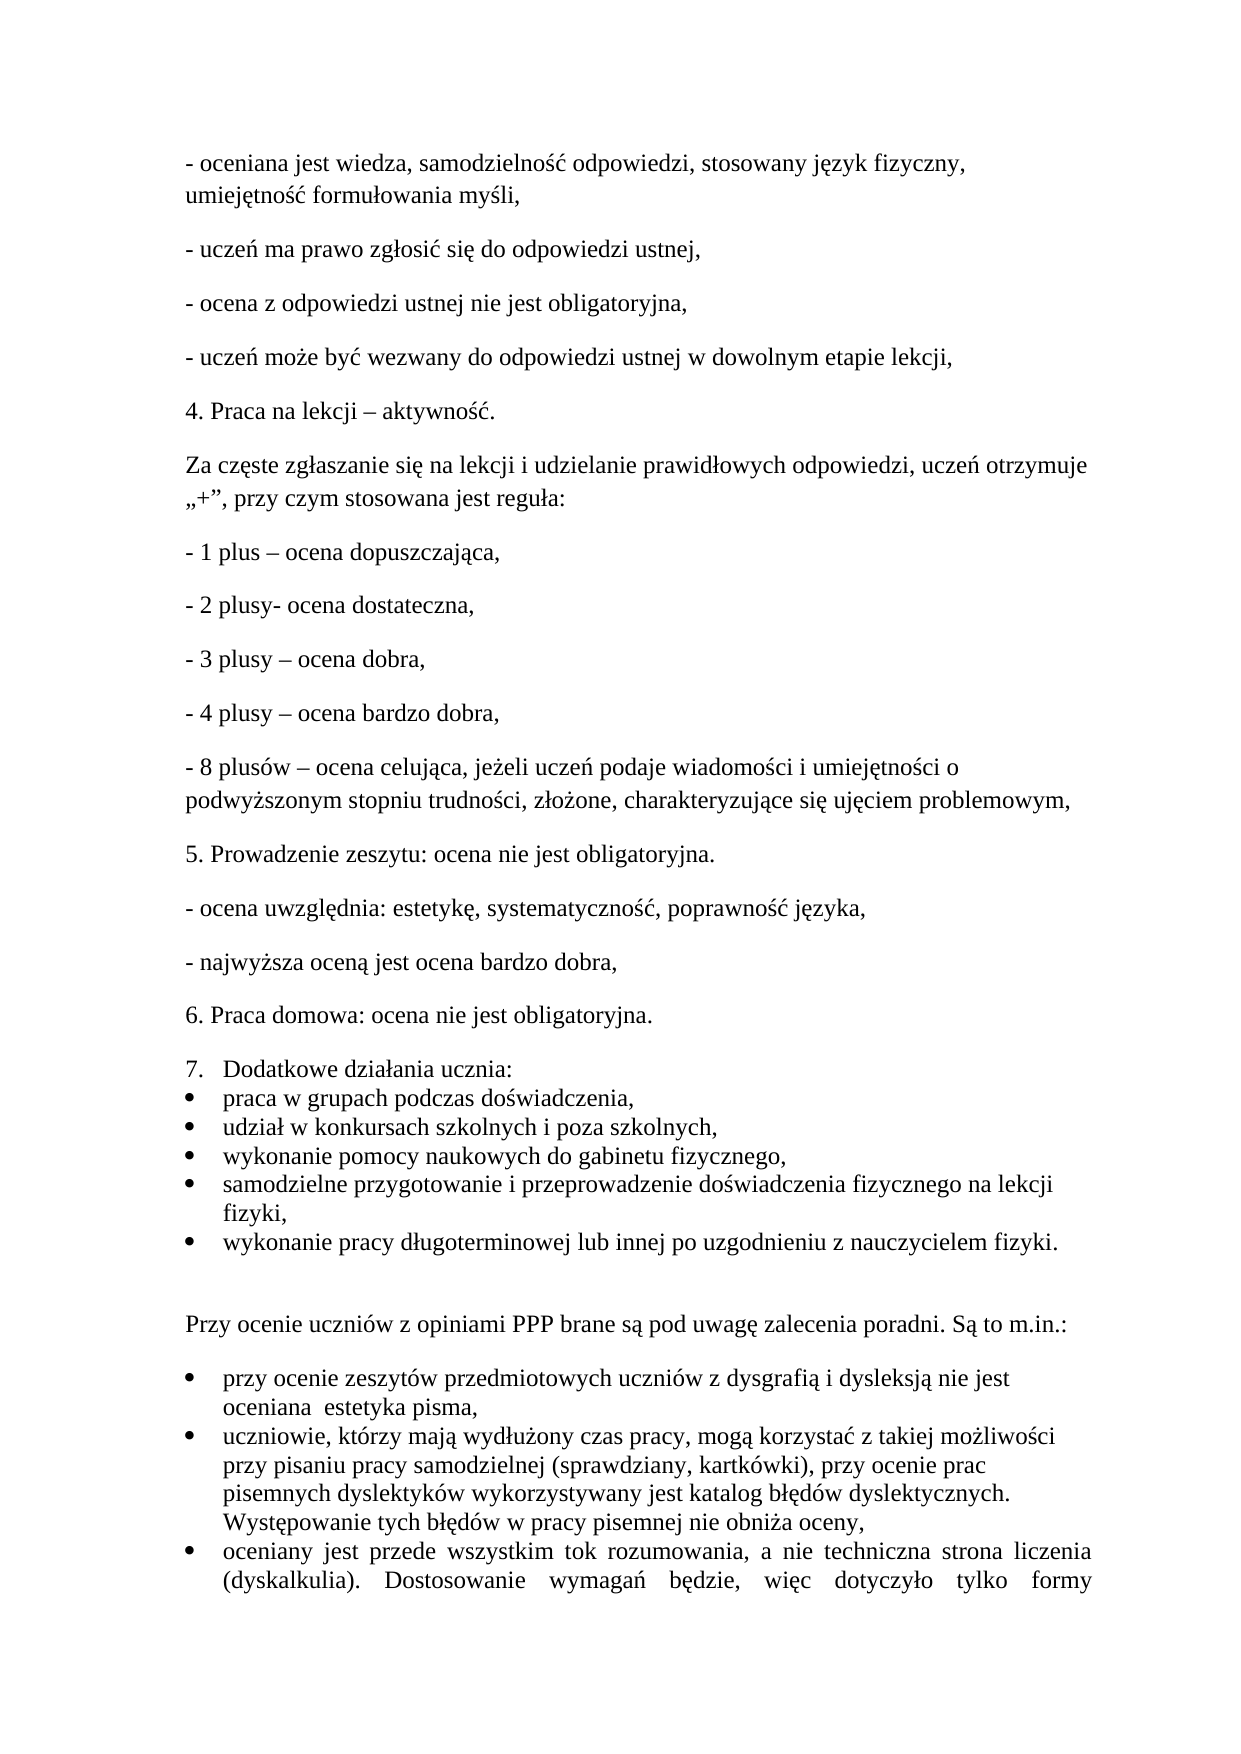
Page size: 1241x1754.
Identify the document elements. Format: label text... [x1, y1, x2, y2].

text Za częste zgłaszanie się na lekcji i udzielanie prawidłowych odpowiedzi, uczeń otrzymuje „+”, przy czym stosowana jest reguła: [185, 450, 1093, 512]
list samodzielne przygotowanie i przeprowadzenie doświadczenia fizycznego na lekcji fizyki, [185, 1169, 1093, 1227]
text - ocena z odpowiedzi ustnej nie jest obligatoryjna, [185, 288, 1093, 317]
list Dodatkowe działania ucznia: [185, 1054, 1093, 1083]
text 6. Praca domowa: ocena nie jest obligatoryjna. [185, 1001, 1093, 1029]
text - 4 plusy – ocena bardzo dobra, [185, 698, 1093, 727]
text - 3 plusy – ocena dobra, [185, 644, 1093, 673]
text - oceniana jest wiedza, samodzielność odpowiedzi, stosowany język fizyczny, umiejętność formułowania myśli, [185, 148, 1093, 209]
text - 1 plus – ocena dopuszczająca, [185, 537, 1093, 566]
list uczniowie, którzy mają wydłużony czas pracy, mogą korzystać z takiej możliwości przy pisaniu pracy samodzielnej (sprawdziany, kartkówki), przy ocenie prac pisemnych dyslektyków wykorzystywany jest katalog błędów dyslektycznych. Występowanie tych błędów w pracy pisemnej nie obniża oceny, [185, 1421, 1093, 1536]
list praca w grupach podczas doświadczenia, [185, 1083, 1093, 1112]
text Przy ocenie uczniów z opiniami PPP brane są pod uwagę zalecenia poradni. Są to m.in.: [185, 1309, 1093, 1338]
list wykonanie pracy długoterminowej lub innej po uzgodnieniu z nauczycielem fizyki. [185, 1227, 1093, 1256]
list przy ocenie zeszytów przedmiotowych uczniów z dysgrafią i dysleksją nie jest oceniana estetyka pisma, [185, 1363, 1093, 1421]
text - 2 plusy- ocena dostateczna, [185, 591, 1093, 619]
text - najwyższa oceną jest ocena bardzo dobra, [185, 947, 1093, 976]
text - ocena uwzględnia: estetykę, systematyczność, poprawność języka, [185, 893, 1093, 922]
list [185, 1536, 1093, 1593]
list udział w konkursach szkolnych i poza szkolnych, [185, 1112, 1093, 1141]
text - uczeń ma prawo zgłosić się do odpowiedzi ustnej, [185, 234, 1093, 263]
list wykonanie pomocy naukowych do gabinetu fizycznego, [185, 1141, 1093, 1169]
text - 8 plusów – ocena celująca, jeżeli uczeń podaje wiadomości i umiejętności o podwyższonym stopniu trudności, złożone, charakteryzujące się ujęciem problemowym, [185, 752, 1093, 814]
text 4. Praca na lekcji – aktywność. [185, 396, 1093, 425]
text 5. Prowadzenie zeszytu: ocena nie jest obligatoryjna. [185, 839, 1093, 868]
text - uczeń może być wezwany do odpowiedzi ustnej w dowolnym etapie lekcji, [185, 342, 1093, 371]
